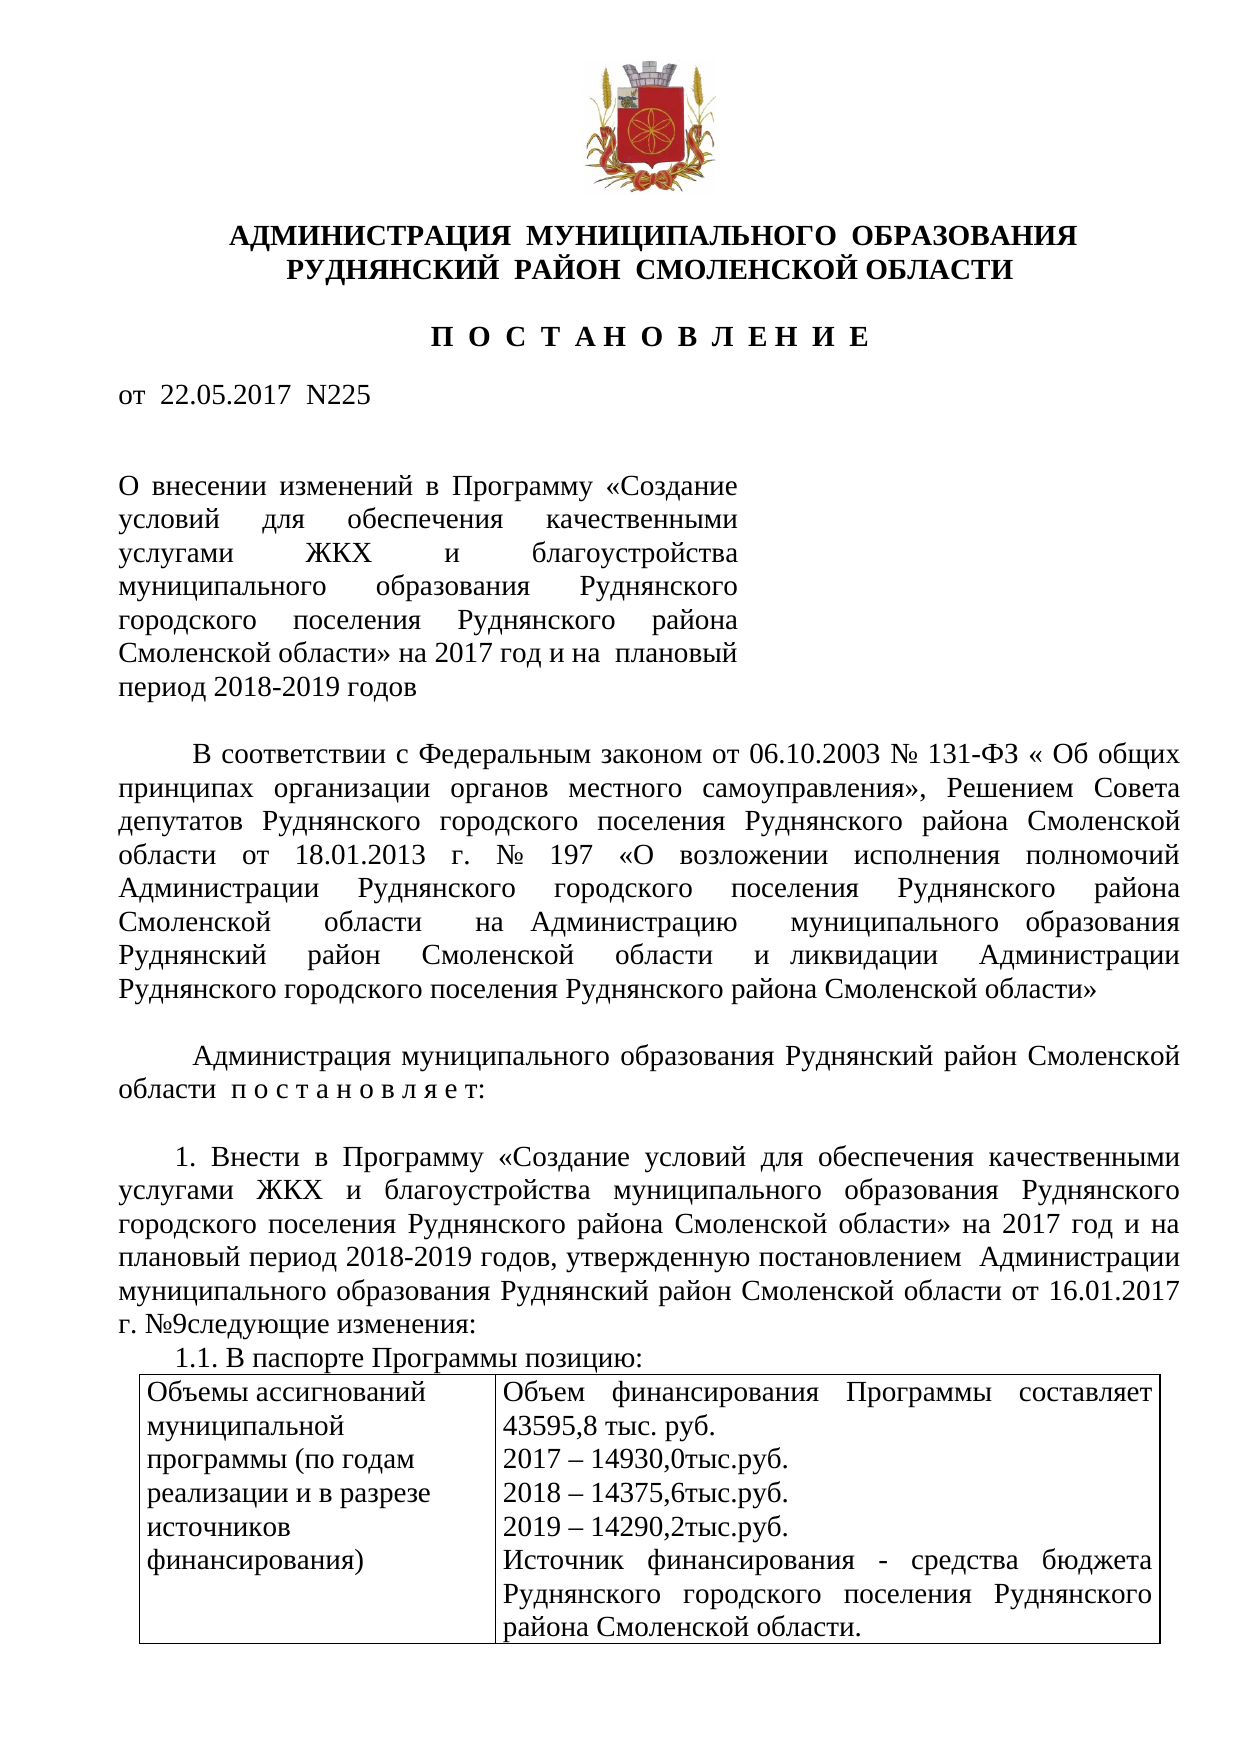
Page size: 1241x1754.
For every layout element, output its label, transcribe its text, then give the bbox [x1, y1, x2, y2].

text В соответствии с Федеральным законом от 06.10.2003 № 131-ФЗ « Об общих принципах организации органов местного самоуправления», Решением Совета депутатов Руднянского городского поселения Руднянского района Смоленской области от 18.01.2013 г. № 197 «О возложении исполнения полномочий Администрации Руднянского городского поселения Руднянского района Смоленской области на Администрацию муниципального образования Руднянский район Смоленской области и ликвидации Администрации Руднянского городского поселения Руднянского района Смоленской области» [118, 736, 1181, 1004]
text Администрация муниципального образования Руднянский район Смоленской области п о с т а н о в л я е т: [118, 1038, 1181, 1105]
text РУДНЯНСКИЙ РАЙОН СМОЛЕНСКОЙ ОБЛАСТИ [118, 252, 1181, 286]
text 1.1. В паспорте Программы позицию: [118, 1340, 1181, 1373]
text от 22.05.2017 N225 [118, 377, 1181, 410]
text П О С Т А Н О В Л Е Н И Е [118, 319, 1181, 353]
picture [582, 59, 717, 195]
title О внесении изменений в Программу «Создание условий для обеспечения качественными услугами ЖКХ и благоустройства муниципального образования Руднянского городского поселения Руднянского района Смоленской области» на 2017 год и на плановый период 2018-2019 годов [118, 468, 738, 703]
text 1. Внести в Программу «Создание условий для обеспечения качественными услугами ЖКХ и благоустройства муниципального образования Руднянского городского поселения Руднянского района Смоленской области» на 2017 год и на плановый период 2018-2019 годов, утвержденную постановлением Администрации муниципального образования Руднянский район Смоленской области от 16.01.2017 г. №9следующие изменения: [118, 1139, 1181, 1340]
text АДМИНИСТРАЦИЯ МУНИЦИПАЛЬНОГО ОБРАЗОВАНИЯ [118, 218, 1181, 252]
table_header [140, 1375, 495, 1643]
table_header Объем финансирования Программы составляет 43595,8 тыс. руб. 2017 – 14930,0тыс.руб. 2018 – 14375,6тыс.руб. 2019 – 14290,2тыс.руб. Источник финансирования - средства бюджета Руднянского городского поселения Руднянского района Смоленской области. [496, 1375, 1159, 1643]
